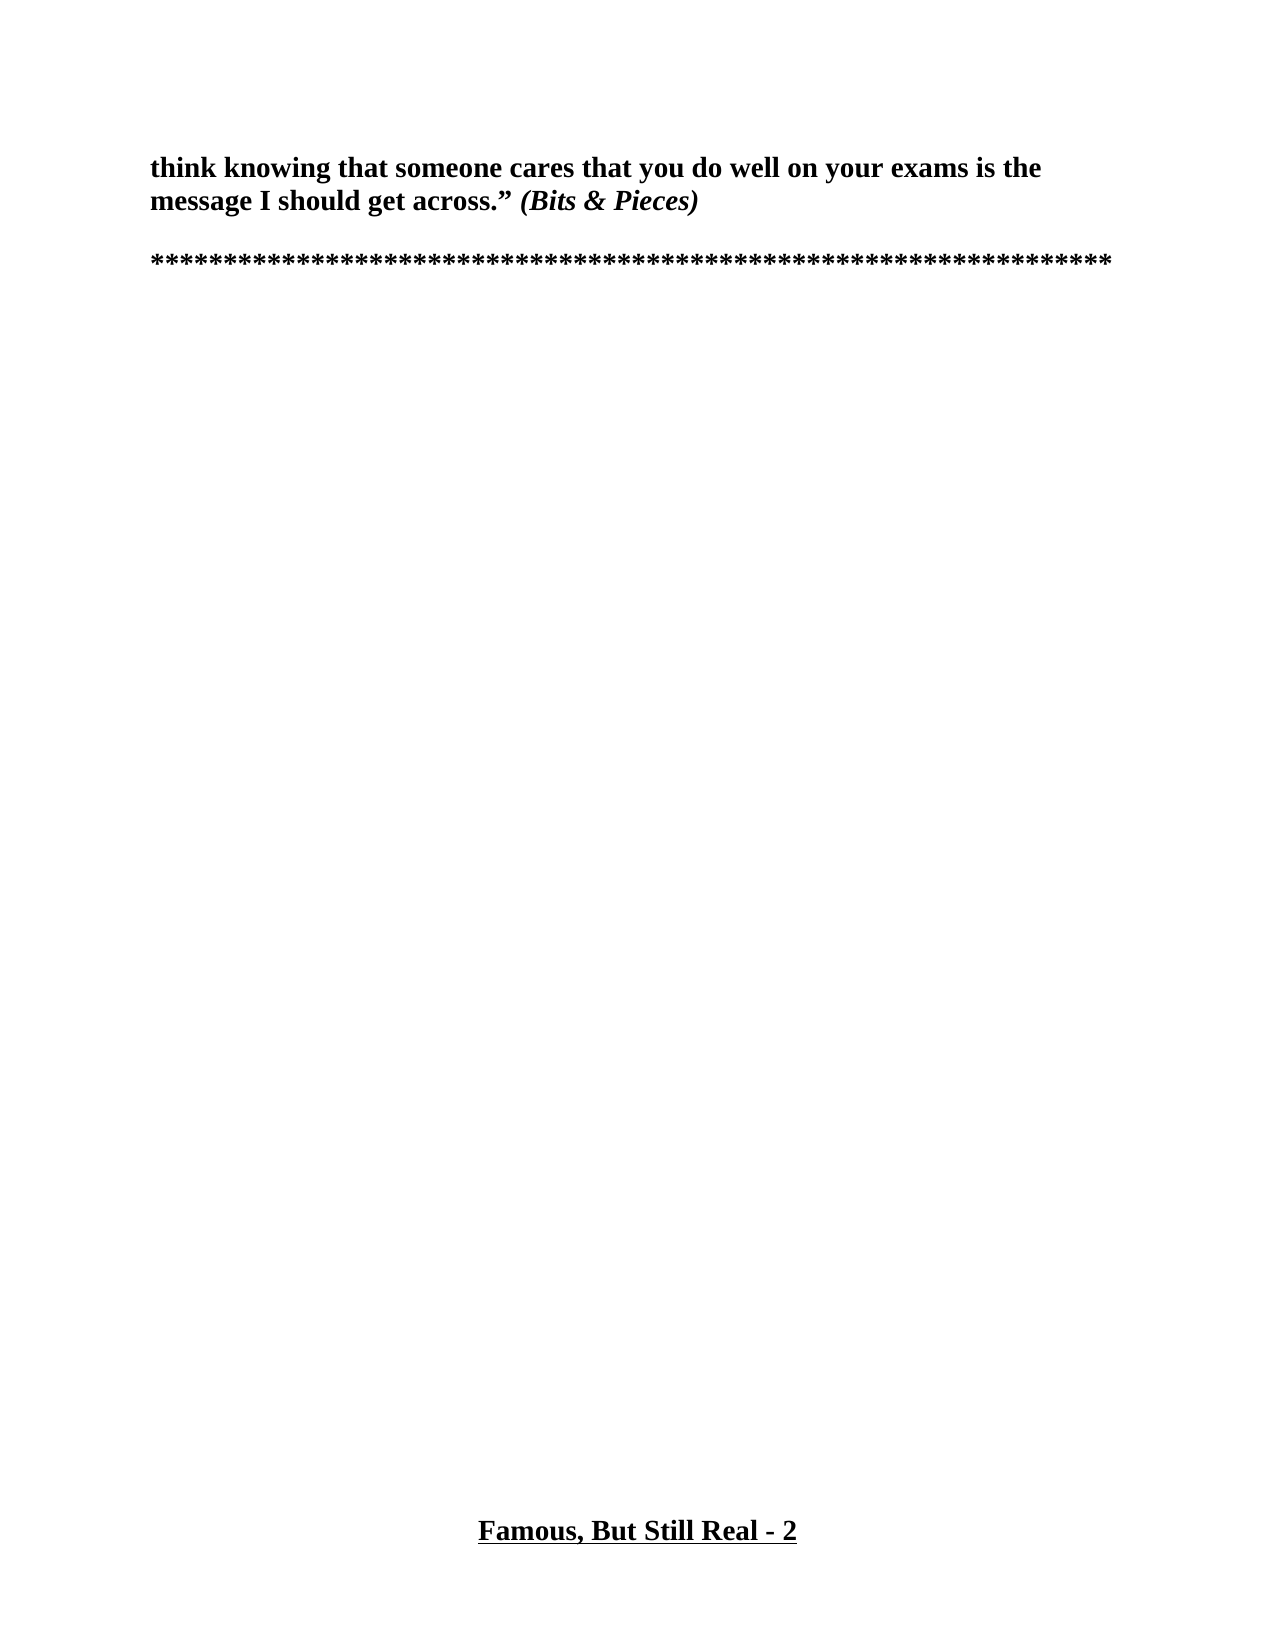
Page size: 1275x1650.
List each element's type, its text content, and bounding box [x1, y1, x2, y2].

text ****************************************************************** [150, 246, 1125, 280]
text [150, 150, 1125, 217]
